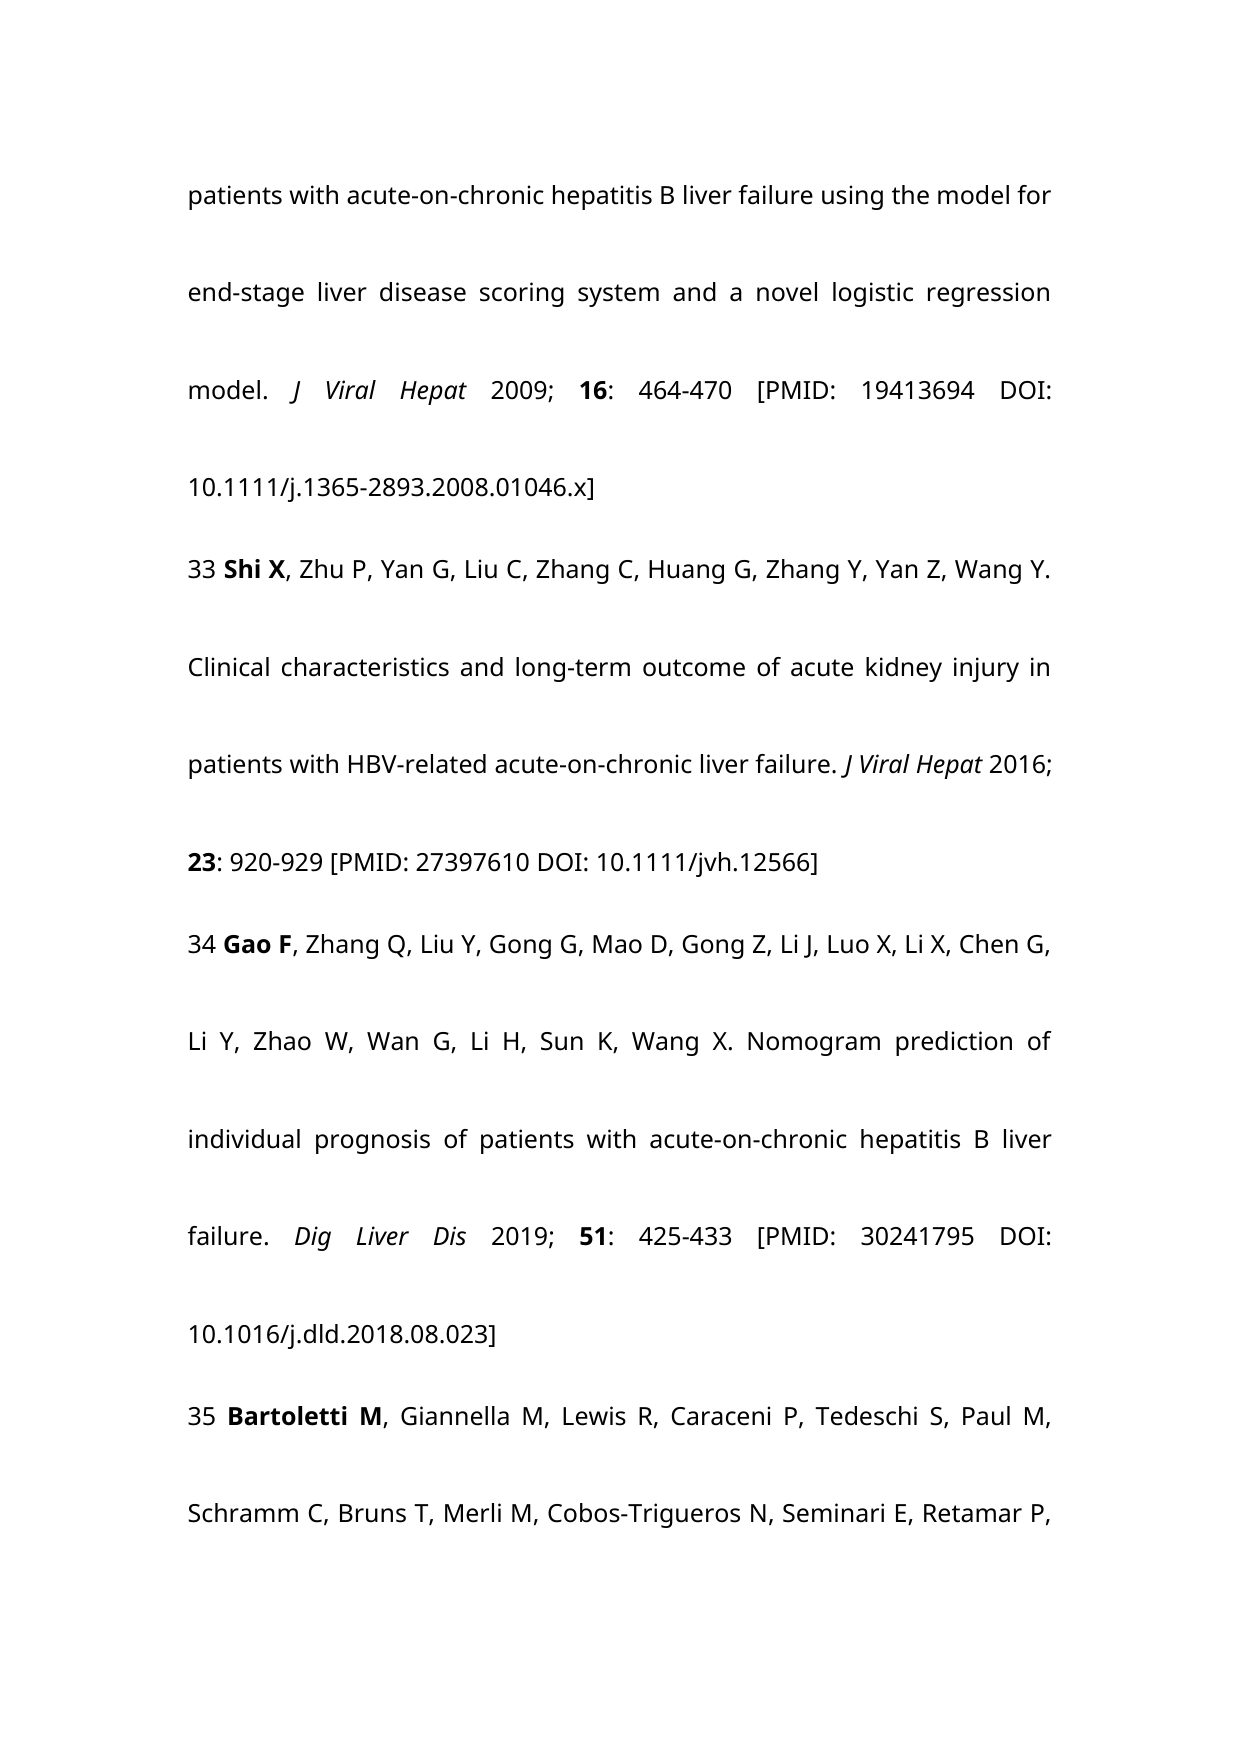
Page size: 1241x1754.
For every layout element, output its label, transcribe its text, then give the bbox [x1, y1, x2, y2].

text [187, 1383, 1053, 1545]
text 33 Shi X, Zhu P, Yan G, Liu C, Zhang C, Huang G, Zhang Y, Yan Z, Wang Y. Clinical characteristics and long-term outcome of acute kidney injury in patients with HBV-related acute-on-chronic liver failure. J Viral Hepat 2016; 23: 920-929 [PMID: 27397610 DOI: 10.1111/jvh.12566] [187, 536, 1053, 894]
text 34 Gao F, Zhang Q, Liu Y, Gong G, Mao D, Gong Z, Li J, Luo X, Li X, Chen G, Li Y, Zhao W, Wan G, Li H, Sun K, Wang X. Nomogram prediction of individual prognosis of patients with acute-on-chronic hepatitis B liver failure. Dig Liver Dis 2019; 51: 425-433 [PMID: 30241795 DOI: 10.1016/j.dld.2018.08.023] [187, 911, 1053, 1366]
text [187, 162, 1053, 519]
